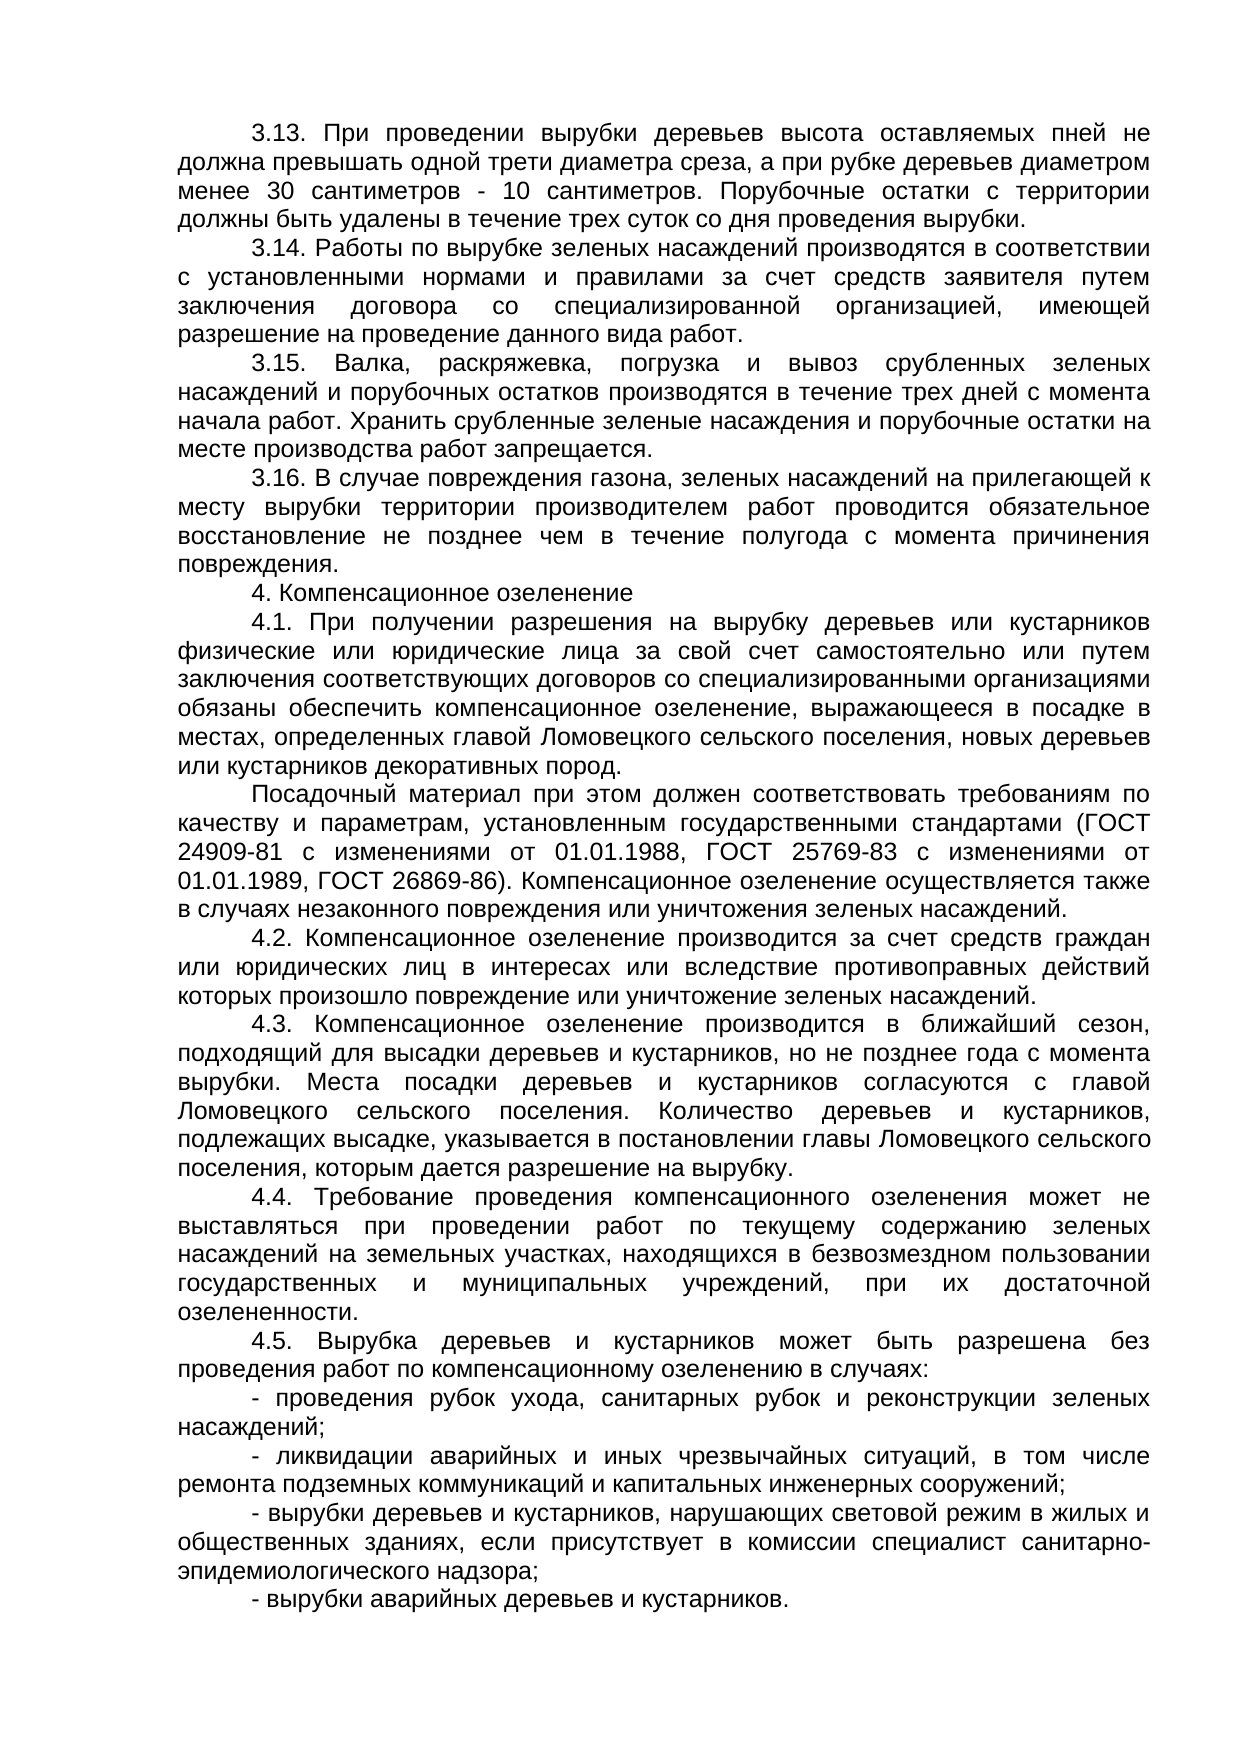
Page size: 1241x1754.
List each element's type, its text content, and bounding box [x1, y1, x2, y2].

text 4.5. Вырубка деревьев и кустарников может быть разрешена без проведения работ по компенсационному озеленению в случаях: [177, 1326, 1152, 1383]
text - ликвидации аварийных и иных чрезвычайных ситуаций, в том числе ремонта подземных коммуникаций и капитальных инженерных сооружений; [177, 1441, 1152, 1498]
text 4.2. Компенсационное озеленение производится за счет средств граждан или юридических лиц в интересах или вследствие противоправных действий которых произошло повреждение или уничтожение зеленых насаждений. [177, 923, 1152, 1009]
text - вырубки деревьев и кустарников, нарушающих световой режим в жилых и общественных зданиях, если присутствует в комиссии специалист санитарно-эпидемиологического надзора; [177, 1498, 1152, 1584]
text 4.4. Требование проведения компенсационного озеленения может не выставляться при проведении работ по текущему содержанию зеленых насаждений на земельных участках, находящихся в безвозмездном пользовании государственных и муниципальных учреждений, при их достаточной озелененности. [177, 1182, 1152, 1326]
text 3.16. В случае повреждения газона, зеленых насаждений на прилегающей к месту вырубки территории производителем работ проводится обязательное восстановление не позднее чем в течение полугода с момента причинения повреждения. [177, 463, 1152, 578]
text 3.13. При проведении вырубки деревьев высота оставляемых пней не должна превышать одной трети диаметра среза, а при рубке деревьев диаметром менее - . Порубочные остатки с территории должны быть удалены в течение трех суток со дня проведения вырубки. [177, 118, 1152, 233]
text - проведения рубок ухода, санитарных рубок и реконструкции зеленых насаждений; [177, 1383, 1152, 1441]
text 3.14. Работы по вырубке зеленых насаждений производятся в соответствии с установленными нормами и правилами за счет средств заявителя путем заключения договора со специализированной организацией, имеющей разрешение на проведение данного вида работ. [177, 233, 1152, 348]
text - вырубки аварийных деревьев и кустарников. [177, 1584, 1152, 1613]
text 4.3. Компенсационное озеленение производится в ближайший сезон, подходящий для высадки деревьев и кустарников, но не позднее года с момента вырубки. Места посадки деревьев и кустарников согласуются с главой Ломовецкого сельского поселения. Количество деревьев и кустарников, подлежащих высадке, указывается в постановлении главы Ломовецкого сельского поселения, которым дается разрешение на вырубку. [177, 1009, 1152, 1182]
text 4. Компенсационное озеленение [177, 578, 1152, 607]
text 3.15. Валка, раскряжевка, погрузка и вывоз срубленных зеленых насаждений и порубочных остатков производятся в течение трех дней с момента начала работ. Хранить срубленные зеленые насаждения и порубочные остатки на месте производства работ запрещается. [177, 348, 1152, 463]
text Посадочный материал при этом должен соответствовать требованиям по качеству и параметрам, установленным государственными стандартами (ГОСТ 24909-81 с изменениями от 01.01.1988, ГОСТ 25769-83 с изменениями от 01.01.1989, ГОСТ 26869-86). Компенсационное озеленение осуществляется также в случаях незаконного повреждения или уничтожения зеленых насаждений. [177, 779, 1152, 923]
text 4.1. При получении разрешения на вырубку деревьев или кустарников физические или юридические лица за свой счет самостоятельно или путем заключения соответствующих договоров со специализированными организациями обязаны обеспечить компенсационное озеленение, выражающееся в посадке в местах, определенных главой Ломовецкого сельского поселения, новых деревьев или кустарников декоративных пород. [177, 607, 1152, 779]
